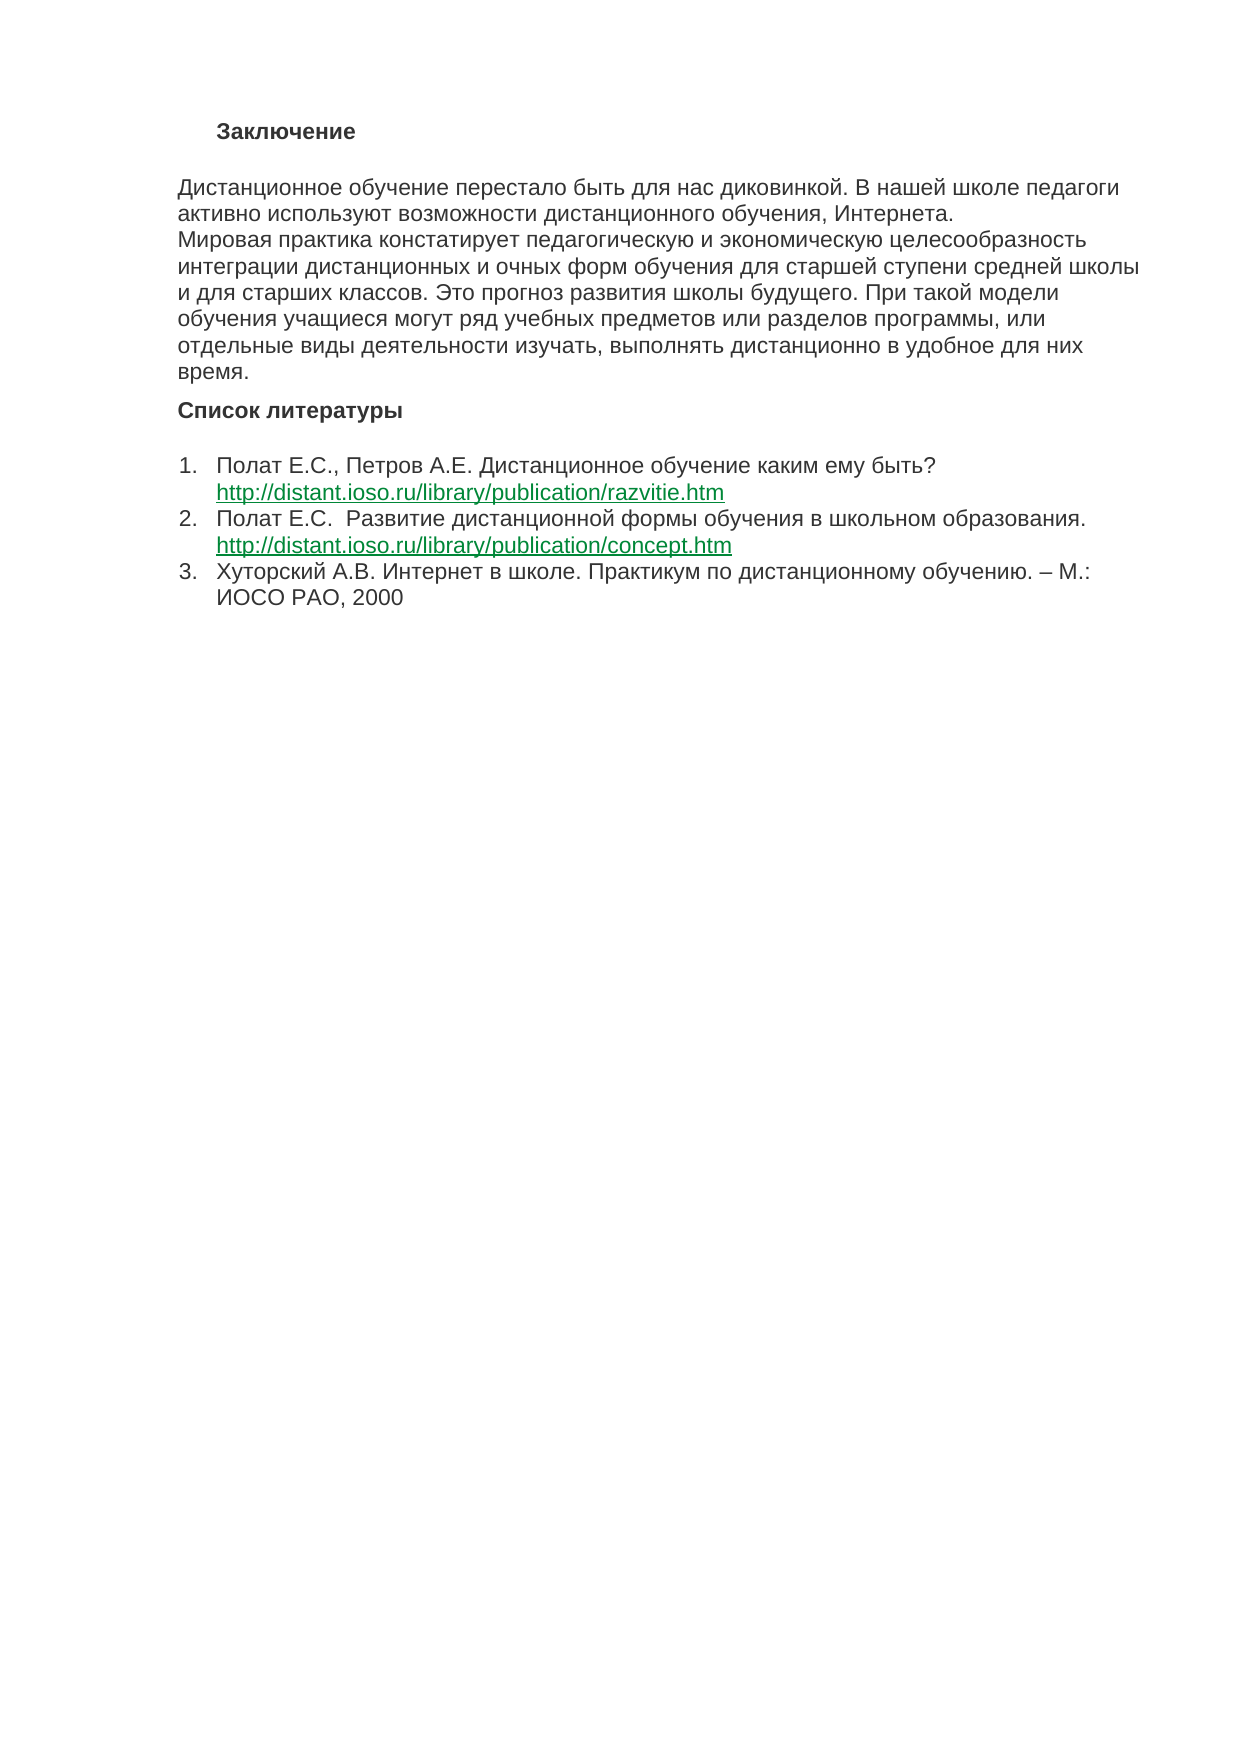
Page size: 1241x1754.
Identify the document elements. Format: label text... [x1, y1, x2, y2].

list Полат Е.С. Развитие дистанционной формы обучения в школьном образования. http://distant.ioso.ru/library/publication/concept.htm [179, 505, 1152, 558]
text Заключение [216, 118, 1152, 144]
text Дистанционное обучение перестало быть для нас диковинкой. В нашей школе педагоги активно используют возможности дистанционного обучения, Интернета. Мировая практика констатирует педагогическую и экономическую целесообразность интеграции дистанционных и очных форм обучения для старшей ступени средней школы и для старших классов. Это прогноз развития школы будущего. При такой модели обучения учащиеся могут ряд учебных предметов или разделов программы, или отдельные виды деятельности изучать, выполнять дистанционно в удобное для них время. [177, 174, 1152, 384]
text Список литературы [177, 397, 1152, 423]
list Хуторский А.В. Интернет в школе. Практикум по дистанционному обучению. – М.: ИОСО РАО, 2000 [179, 558, 1152, 611]
list Полат Е.С., Петров А.Е. Дистанционное обучение каким ему быть? http://distant.ioso.ru/library/publication/razvitie.htm [179, 452, 1152, 505]
